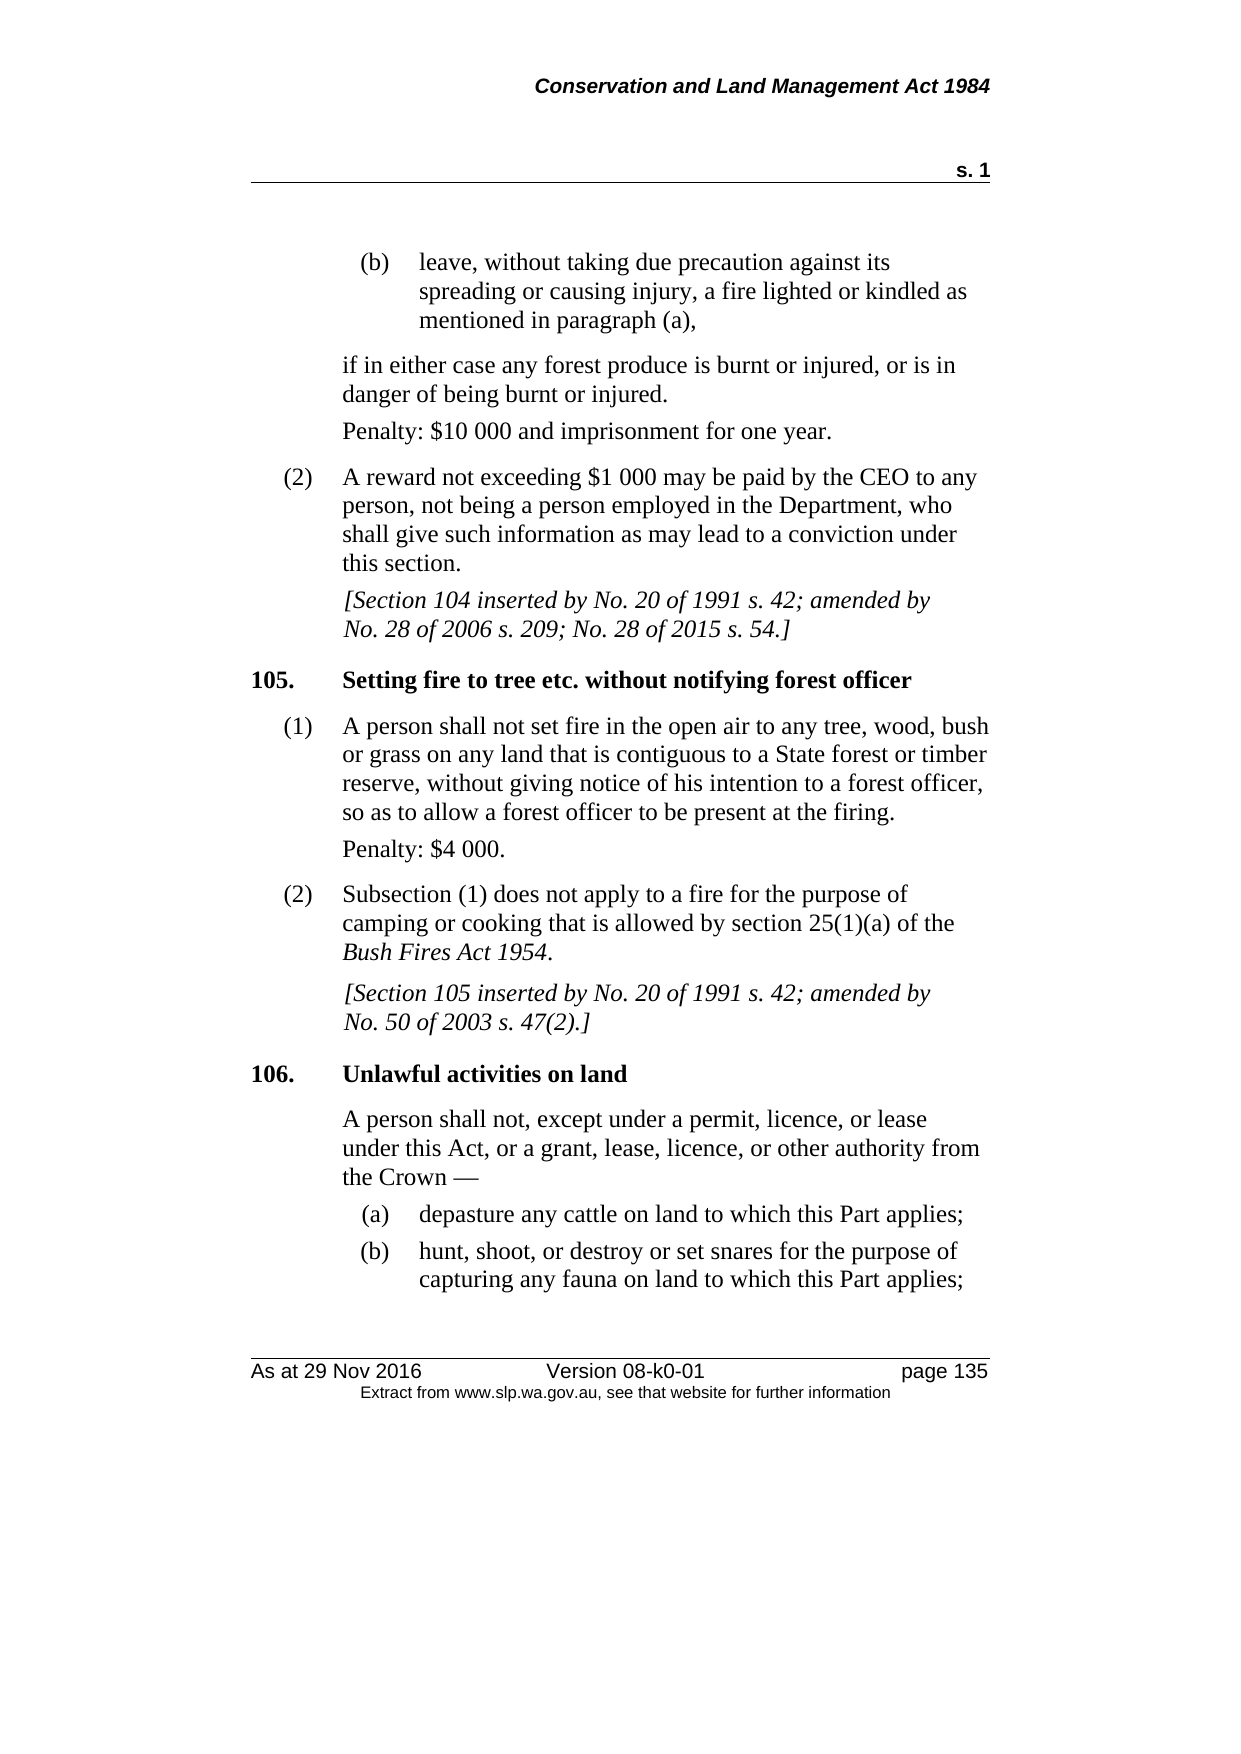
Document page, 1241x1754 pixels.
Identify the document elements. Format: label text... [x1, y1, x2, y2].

text (b) leave, without taking due precaution against its spreading or causing injury, a fire lighted or kindled as mentioned in paragraph (a), [251, 247, 990, 334]
text [Section 105 inserted by No. 20 of 1991 s. 42; amended by No. 50 of 2003 s. 47(2).] [251, 978, 990, 1036]
text Penalty: $4 000. [251, 834, 990, 863]
text (2) Subsection (1) does not apply to a fire for the purpose of camping or cooking that is allowed by section 25(1)(a) of the Bush Fires Act 1954. [251, 879, 990, 966]
text if in either case any forest produce is burnt or injured, or is in danger of being burnt or injured. [251, 350, 990, 408]
subtitle 105. Setting fire to tree etc. without notifying forest officer [251, 665, 990, 694]
text (a) depasture any cattle on land to which this Part applies; [251, 1199, 990, 1227]
text (2) A reward not exceeding $1 000 may be paid by the CEO to any person, not being a person employed in the Department, who shall give such information as may lead to a conviction under this section. [251, 462, 990, 577]
text (1) A person shall not set fire in the open air to any tree, wood, bush or grass on any land that is contiguous to a State forest or timber reserve, without giving notice of his intention to a forest officer, so as to allow a forest officer to be present at the firing. [251, 711, 990, 826]
text (b) hunt, shoot, or destroy or set snares for the purpose of capturing any fauna on land to which this Part applies; [251, 1236, 990, 1293]
subtitle 106. Unlawful activities on land [251, 1059, 990, 1087]
text A person shall not, except under a permit, licence, or lease under this Act, or a grant, lease, licence, or other authority from the Crown — [251, 1104, 990, 1190]
text [Section 104 inserted by No. 20 of 1991 s. 42; amended by No. 28 of 2006 s. 209; No. 28 of 2015 s. 54.] [251, 585, 990, 642]
text Penalty: $10 000 and imprisonment for one year. [251, 416, 990, 445]
